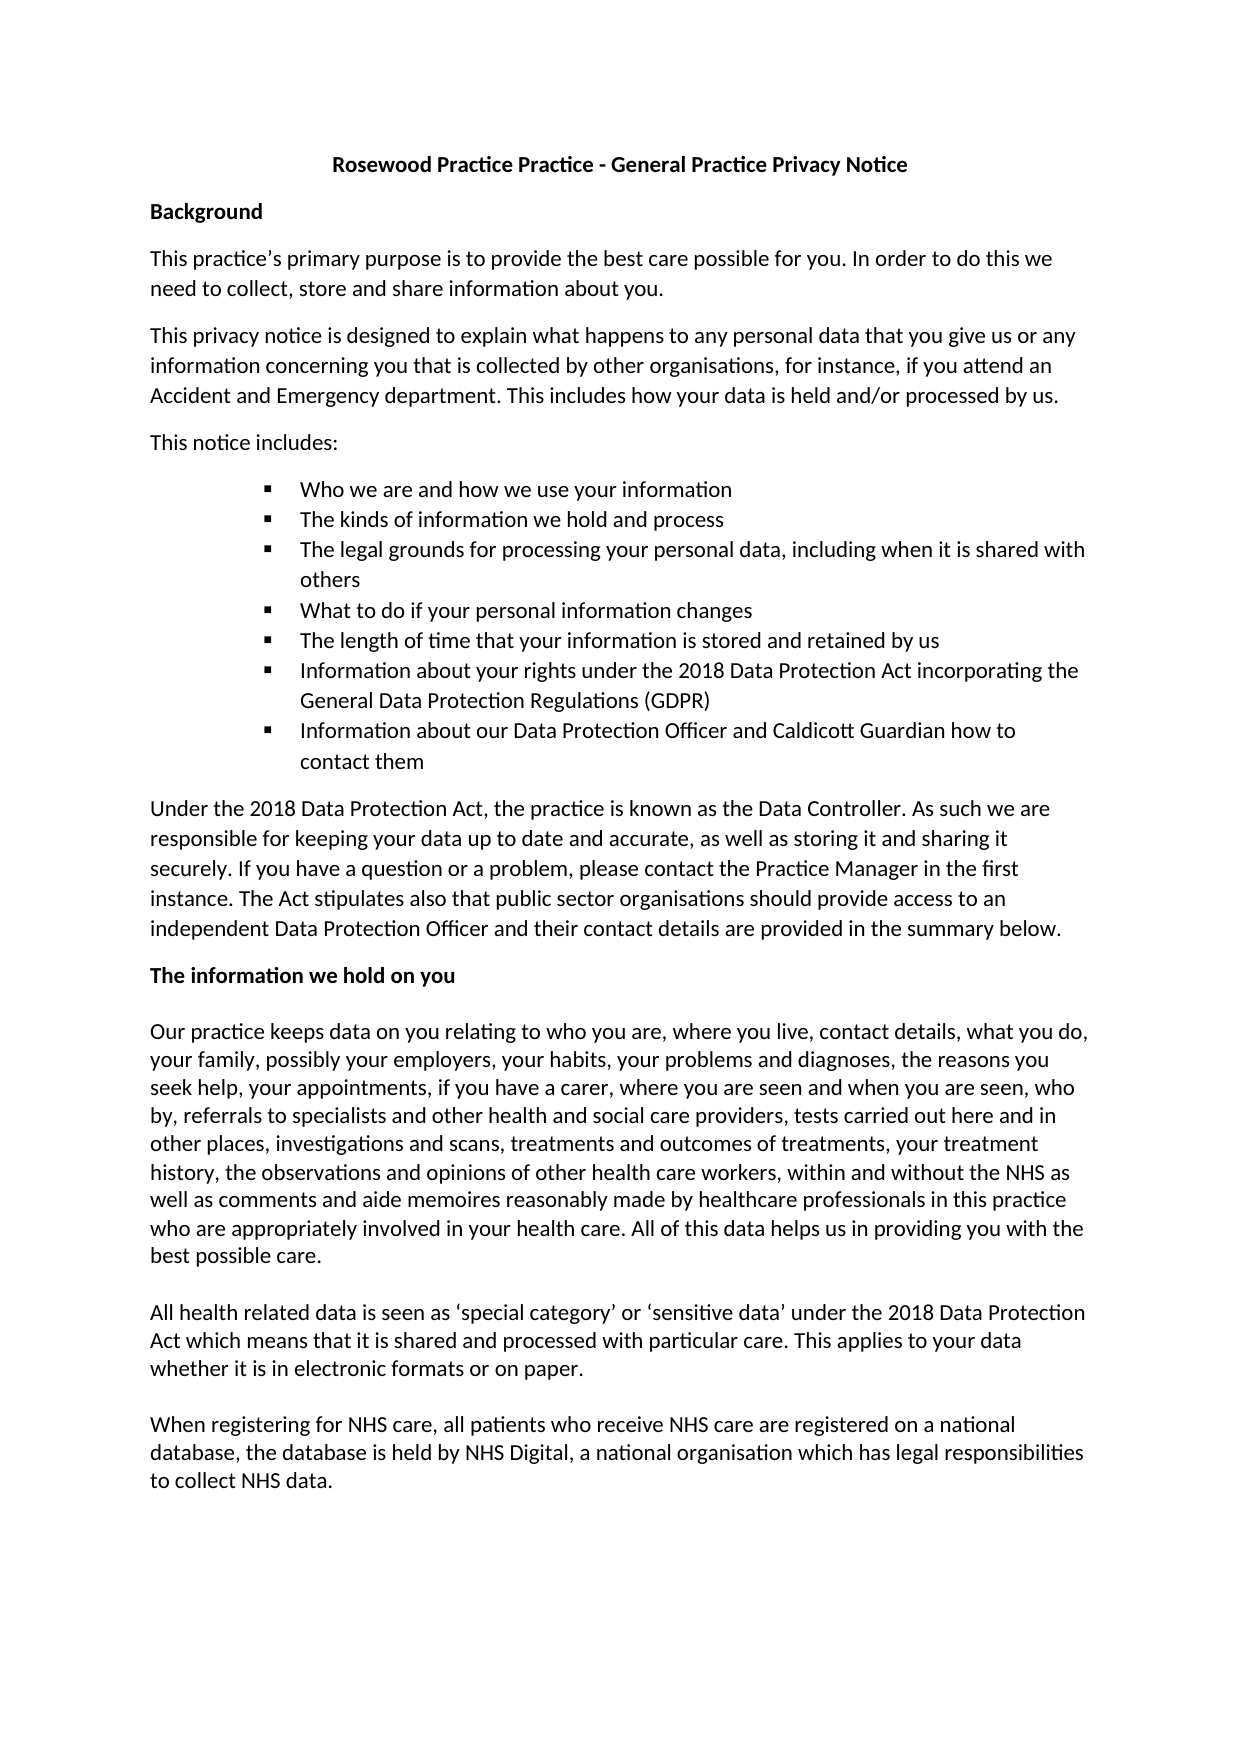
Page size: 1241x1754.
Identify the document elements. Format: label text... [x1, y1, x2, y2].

list The kinds of information we hold and process [262, 505, 1090, 533]
text Our practice keeps data on you relating to who you are, where you live, contact details, what you do, your family, possibly your employers, your habits, your problems and diagnoses, the reasons you seek help, your appointments, if you have a carer, where you are seen and when you are seen, who by, referrals to specialists and other health and social care providers, tests carried out here and in other places, investigations and scans, treatments and outcomes of treatments, your treatment history, the observations and opinions of other health care workers, within and without the NHS as well as comments and aide memoires reasonably made by healthcare professionals in this practice who are appropriately involved in your health care. All of this data helps us in providing you with the best possible care. [150, 1017, 1090, 1270]
list The legal grounds for processing your personal data, including when it is shared with others [262, 535, 1090, 594]
text Rosewood Practice Practice - General Practice Privacy Notice [150, 150, 1090, 178]
list Information about your rights under the 2018 Data Protection Act incorporating the General Data Protection Regulations (GDPR) [262, 656, 1090, 714]
text This privacy notice is designed to explain what happens to any personal data that you give us or any information concerning you that is collected by other organisations, for instance, if you attend an Accident and Emergency department. This includes how your data is held and/or processed by us. [150, 321, 1090, 409]
text The information we hold on you [150, 961, 1090, 989]
text All health related data is seen as ‘special category’ or ‘sensitive data’ under the 2018 Data Protection Act which means that it is shared and processed with particular care. This applies to your data whether it is in electronic formats or on paper. [150, 1298, 1090, 1382]
text This notice includes: [150, 428, 1090, 456]
text Under the 2018 Data Protection Act, the practice is known as the Data Controller. As such we are responsible for keeping your data up to date and accurate, as well as storing it and sharing it securely. If you have a question or a problem, please contact the Practice Manager in the first instance. The Act stipulates also that public sector organisations should provide access to an independent Data Protection Officer and their contact details are provided in the summary below. [150, 794, 1090, 943]
text When registering for NHS care, all patients who receive NHS care are registered on a national database, the database is held by NHS Digital, a national organisation which has legal responsibilities to collect NHS data. [150, 1410, 1090, 1494]
text Background [150, 197, 1090, 225]
text This practice’s primary purpose is to provide the best care possible for you. In order to do this we need to collect, store and share information about you. [150, 244, 1090, 302]
list The length of time that your information is stored and retained by us [262, 626, 1090, 654]
list What to do if your personal information changes [262, 596, 1090, 624]
list Who we are and how we use your information [262, 475, 1090, 503]
list Information about our Data Protection Officer and Caldicott Guardian how to contact them [262, 717, 1090, 775]
